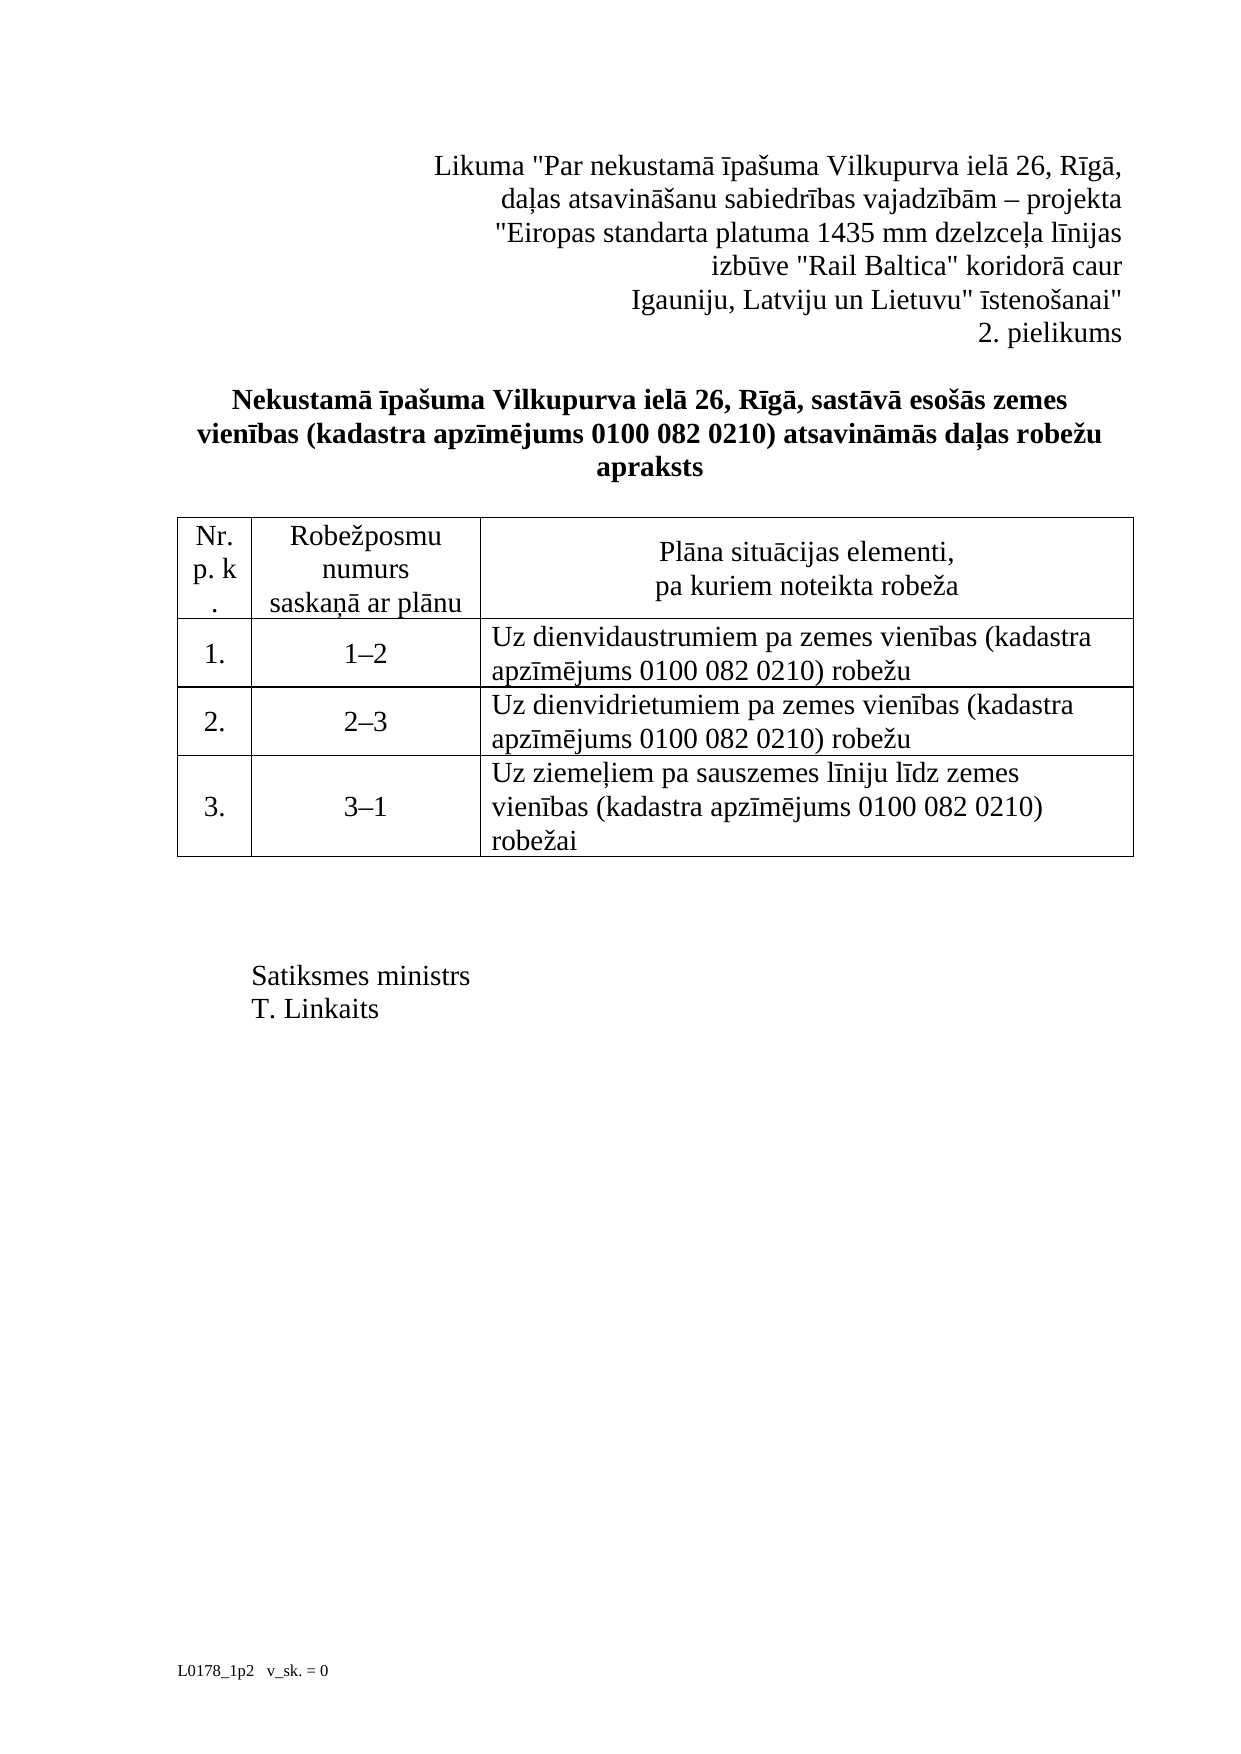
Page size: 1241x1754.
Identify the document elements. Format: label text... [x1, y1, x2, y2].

table_header Robežposmu numurs saskaņā ar plānu [252, 518, 480, 618]
table_header Nr. p. k. [178, 518, 251, 618]
table_cell Uz ziemeļiem pa sauszemes līniju līdz zemes vienības (kadastra apzīmējums 0100 082 0210) robežai [481, 756, 1133, 856]
table_cell Uz dienvidrietumiem pa zemes vienības (kadastra apzīmējums 0100 082 0210) robežu [481, 688, 1133, 754]
table_cell 3–1 [252, 756, 480, 856]
text Satiksmes ministrs [177, 958, 1122, 991]
table_cell Uz dienvidaustrumiem pa zemes vienības (kadastra apzīmējums 0100 082 0210) robežu [481, 619, 1133, 686]
subtitle izbūve "Rail Baltica" koridorā caur [177, 248, 1122, 282]
list 2. pielikums [252, 315, 1122, 349]
subtitle Igauniju, Latviju un Lietuvu" īstenošanai" [177, 282, 1122, 315]
text Nekustamā īpašuma Vilkupurva ielā 26, Rīgā, sastāvā esošās zemes vienības (kadastra apzīmējums 0100 082 0210) atsavināmās daļas robežu apraksts [177, 382, 1122, 483]
table_cell 1–2 [252, 619, 480, 686]
table_cell 3. [178, 756, 251, 856]
subtitle Likuma "Par nekustamā īpašuma Vilkupurva ielā 26, Rīgā, [177, 148, 1122, 181]
table_cell 1. [178, 619, 251, 686]
table_cell 2. [178, 688, 251, 754]
table_cell 2–3 [252, 688, 480, 754]
subtitle daļas atsavināšanu sabiedrības vajadzībām – projekta [177, 181, 1122, 215]
text T. Linkaits [177, 991, 1122, 1025]
table_header Plāna situācijas elementi, pa kuriem noteikta robeža [481, 518, 1133, 618]
subtitle "Eiropas standarta platuma 1435 mm dzelzceļa līnijas [177, 215, 1122, 248]
